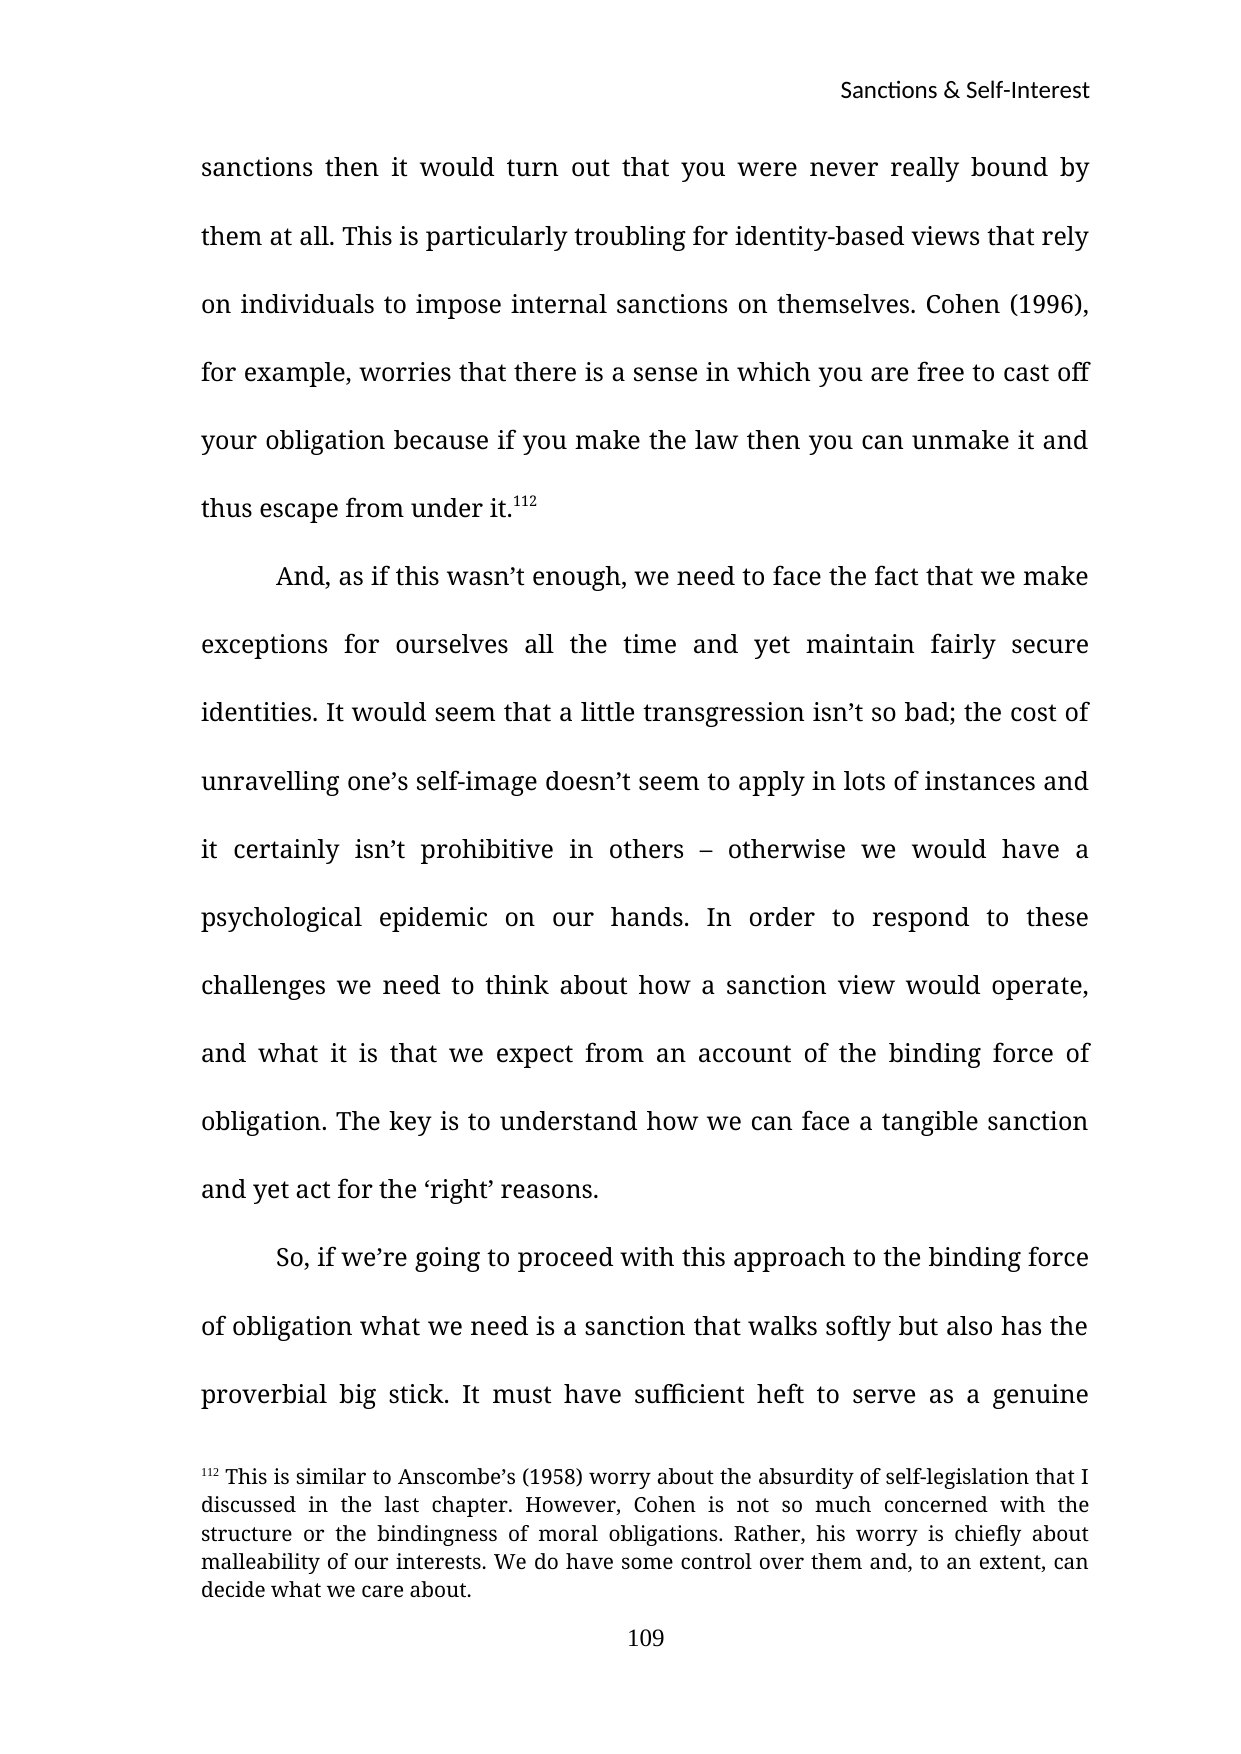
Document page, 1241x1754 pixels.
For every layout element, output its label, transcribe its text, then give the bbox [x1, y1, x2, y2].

text And, as if this wasn’t enough, we need to face the fact that we make exceptions for ourselves all the time and yet maintain fairly secure identities. It would seem that a little transgression isn’t so bad; the cost of unravelling one’s self-image doesn’t seem to apply in lots of instances and it certainly isn’t prohibitive in others – otherwise we would have a psychological epidemic on our hands. In order to respond to these challenges we need to think about how a sanction view would operate, and what it is that we expect from an account of the binding force of obligation. The key is to understand how we can face a tangible sanction and yet act for the ‘right’ reasons. [201, 559, 1090, 1206]
